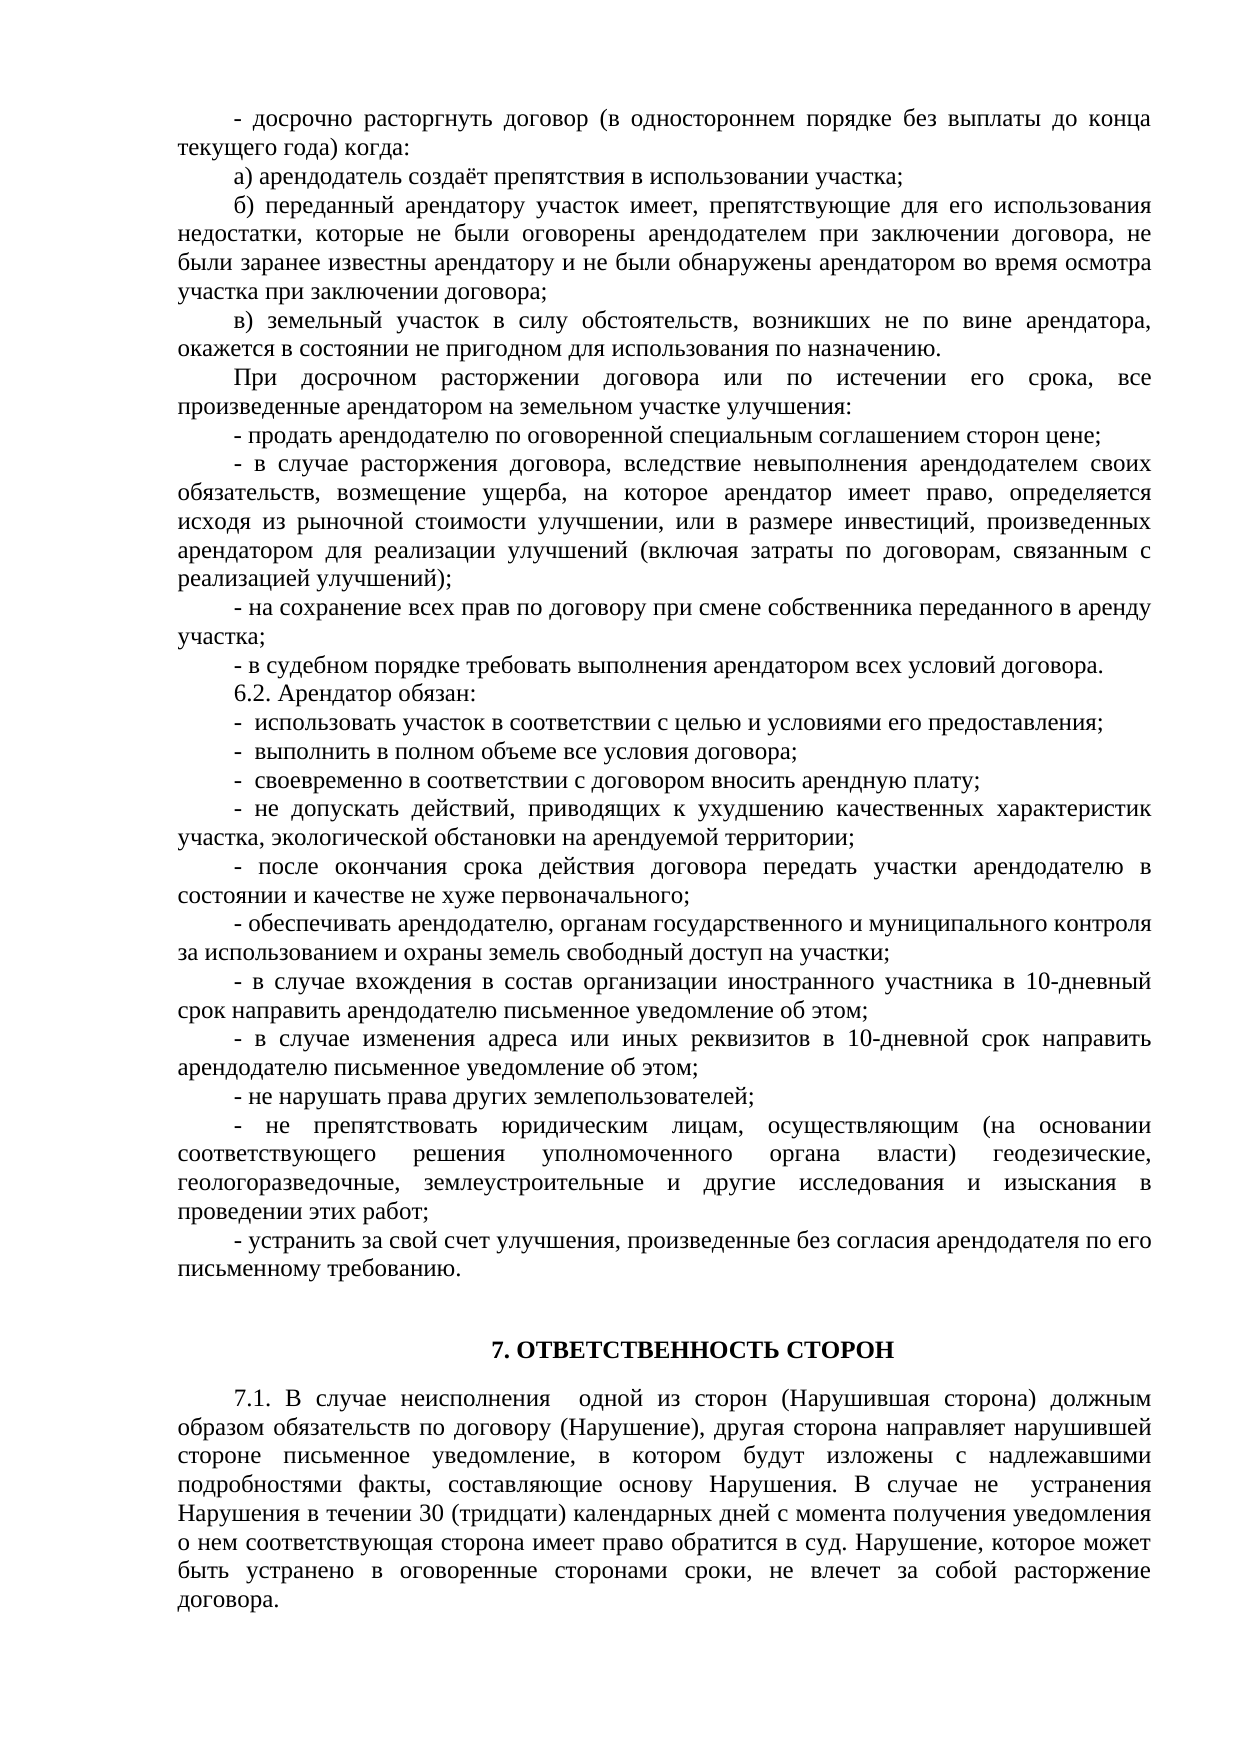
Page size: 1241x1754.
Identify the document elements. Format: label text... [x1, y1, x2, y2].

text б) переданный арендатору участок имеет, препятствующие для его использования недостатки, которые не были оговорены арендодателем при заключении договора, не были заранее известны арендатору и не были обнаружены арендатором во время осмотра участка при заключении договора; [177, 190, 1152, 305]
text - не препятствовать юридическим лицам, осуществляющим (на основании соответствующего решения уполномоченного органа власти) геодезические, геологоразведочные, землеустроительные и другие исследования и изыскания в проведении этих работ; [177, 1110, 1152, 1225]
text - не нарушать права других землепользователей; [177, 1081, 1152, 1110]
text 7. ОТВЕТСТВЕННОСТЬ СТОРОН [177, 1335, 1152, 1364]
text - не допускать действий, приводящих к ухудшению качественных характеристик участка, экологической обстановки на арендуемой территории; [177, 793, 1152, 851]
text в) земельный участок в силу обстоятельств, возникших не по вине арендатора, окажется в состоянии не пригодном для использования по назначению. [177, 305, 1152, 362]
text - после окончания срока действия договора передать участки арендодателю в состоянии и качестве не хуже первоначального; [177, 851, 1152, 908]
text - в случае вхождения в состав организации иностранного участника в 10-дневный срок направить арендодателю письменное уведомление об этом; [177, 966, 1152, 1023]
text а) арендодатель создаёт препятствия в использовании участка; [177, 161, 1152, 190]
text - выполнить в полном объеме все условия договора; [177, 736, 1152, 765]
text - в случае расторжения договора, вследствие невыполнения арендодателем своих обязательств, возмещение ущерба, на которое арендатор имеет право, определяется исходя из рыночной стоимости улучшении, или в размере инвестиций, произведенных арендатором для реализации улучшений (включая затраты по договорам, связанным с реализацией улучшений); [177, 448, 1152, 592]
text - своевременно в соответствии с договором вносить арендную плату; [177, 765, 1152, 793]
text - досрочно расторгнуть договор (в одностороннем порядке без выплаты до конца текущего года) когда: [177, 103, 1152, 161]
text - в случае изменения адреса или иных реквизитов в 10-дневной срок направить арендодателю письменное уведомление об этом; [177, 1023, 1152, 1081]
text - использовать участок в соответствии с целью и условиями его предоставления; [177, 707, 1152, 736]
text - на сохранение всех прав по договору при смене собственника переданного в аренду участка; [177, 592, 1152, 650]
text - обеспечивать арендодателю, органам государственного и муниципального контроля за использованием и охраны земель свободный доступ на участки; [177, 908, 1152, 966]
text - продать арендодателю по оговоренной специальным соглашением сторон цене; [177, 420, 1152, 448]
text - в судебном порядке требовать выполнения арендатором всех условий договора. [177, 650, 1152, 678]
text 6.2. Арендатор обязан: [177, 678, 1152, 707]
text При досрочном расторжении договора или по истечении его срока, все произведенные арендатором на земельном участке улучшения: [177, 362, 1152, 420]
text 7.1. В случае неисполнения одной из сторон (Нарушившая сторона) должным образом обязательств по договору (Нарушение), другая сторона направляет нарушившей стороне письменное уведомление, в котором будут изложены с надлежавшими подробностями факты, составляющие основу Нарушения. В случае не устранения Нарушения в течении 30 (тридцати) календарных дней с момента получения уведомления о нем соответствующая сторона имеет право обратится в суд. Нарушение, которое может быть устранено в оговоренные сторонами сроки, не влечет за собой расторжение договора. [177, 1383, 1152, 1613]
text - устранить за свой счет улучшения, произведенные без согласия арендодателя по его письменному требованию. [177, 1225, 1152, 1282]
